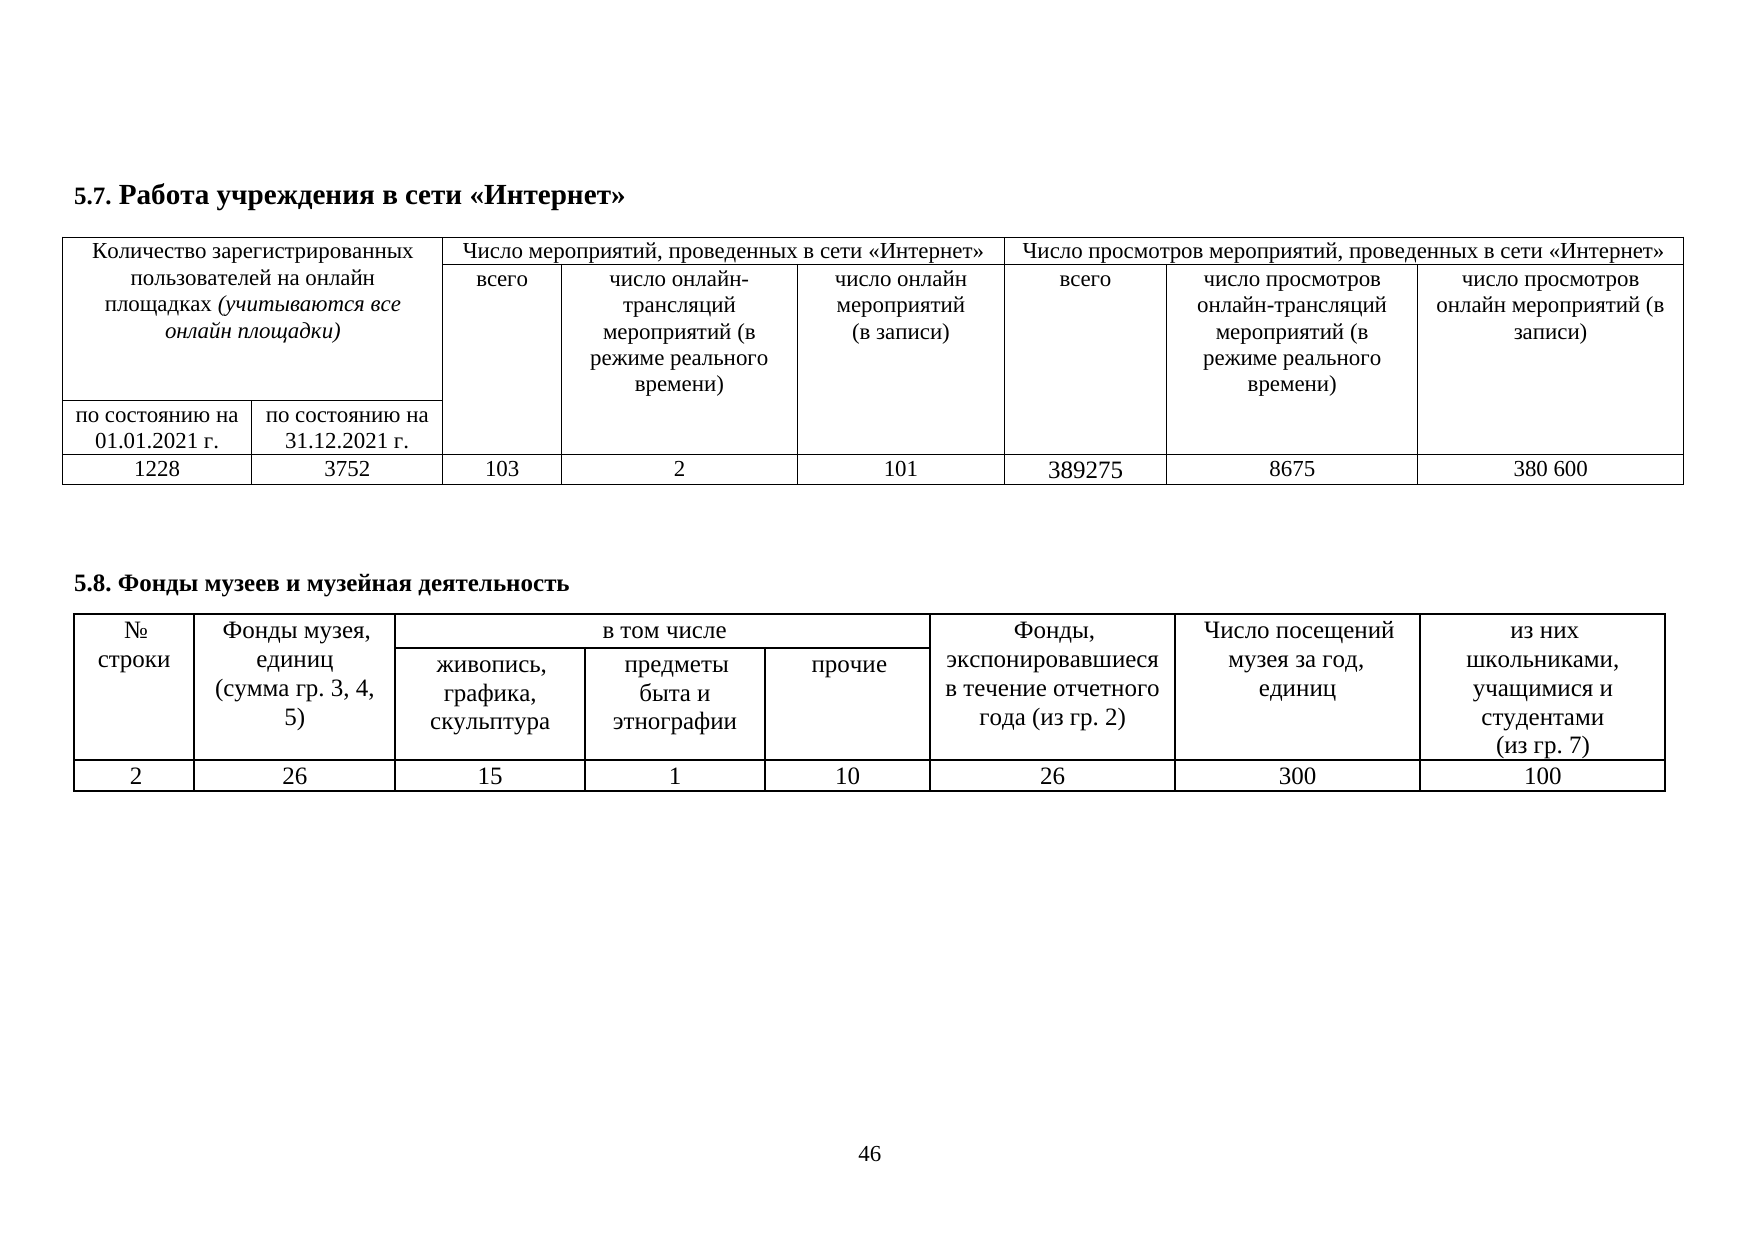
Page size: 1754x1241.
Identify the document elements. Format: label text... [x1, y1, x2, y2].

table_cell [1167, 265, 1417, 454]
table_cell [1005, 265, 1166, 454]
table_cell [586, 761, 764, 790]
subtitle 5.8. Фонды музеев и музейная деятельность [74, 568, 1665, 597]
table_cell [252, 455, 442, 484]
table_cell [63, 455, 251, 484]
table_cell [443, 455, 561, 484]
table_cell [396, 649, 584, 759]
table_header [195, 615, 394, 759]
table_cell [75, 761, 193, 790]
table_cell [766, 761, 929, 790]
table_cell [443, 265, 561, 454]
text 5.7. Работа учреждения в сети «Интернет» [74, 177, 1665, 211]
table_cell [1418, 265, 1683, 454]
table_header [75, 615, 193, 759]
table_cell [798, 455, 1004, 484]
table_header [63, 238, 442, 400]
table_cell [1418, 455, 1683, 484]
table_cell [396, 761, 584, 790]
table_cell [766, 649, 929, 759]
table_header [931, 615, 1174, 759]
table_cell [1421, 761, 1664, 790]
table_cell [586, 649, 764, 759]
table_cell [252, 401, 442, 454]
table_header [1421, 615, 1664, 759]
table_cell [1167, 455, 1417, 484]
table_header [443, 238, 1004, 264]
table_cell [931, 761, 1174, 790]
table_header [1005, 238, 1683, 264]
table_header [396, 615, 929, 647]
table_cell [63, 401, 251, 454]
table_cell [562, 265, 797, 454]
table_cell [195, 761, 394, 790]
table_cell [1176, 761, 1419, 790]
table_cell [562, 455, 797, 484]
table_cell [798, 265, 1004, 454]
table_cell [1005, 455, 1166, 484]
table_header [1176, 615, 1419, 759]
